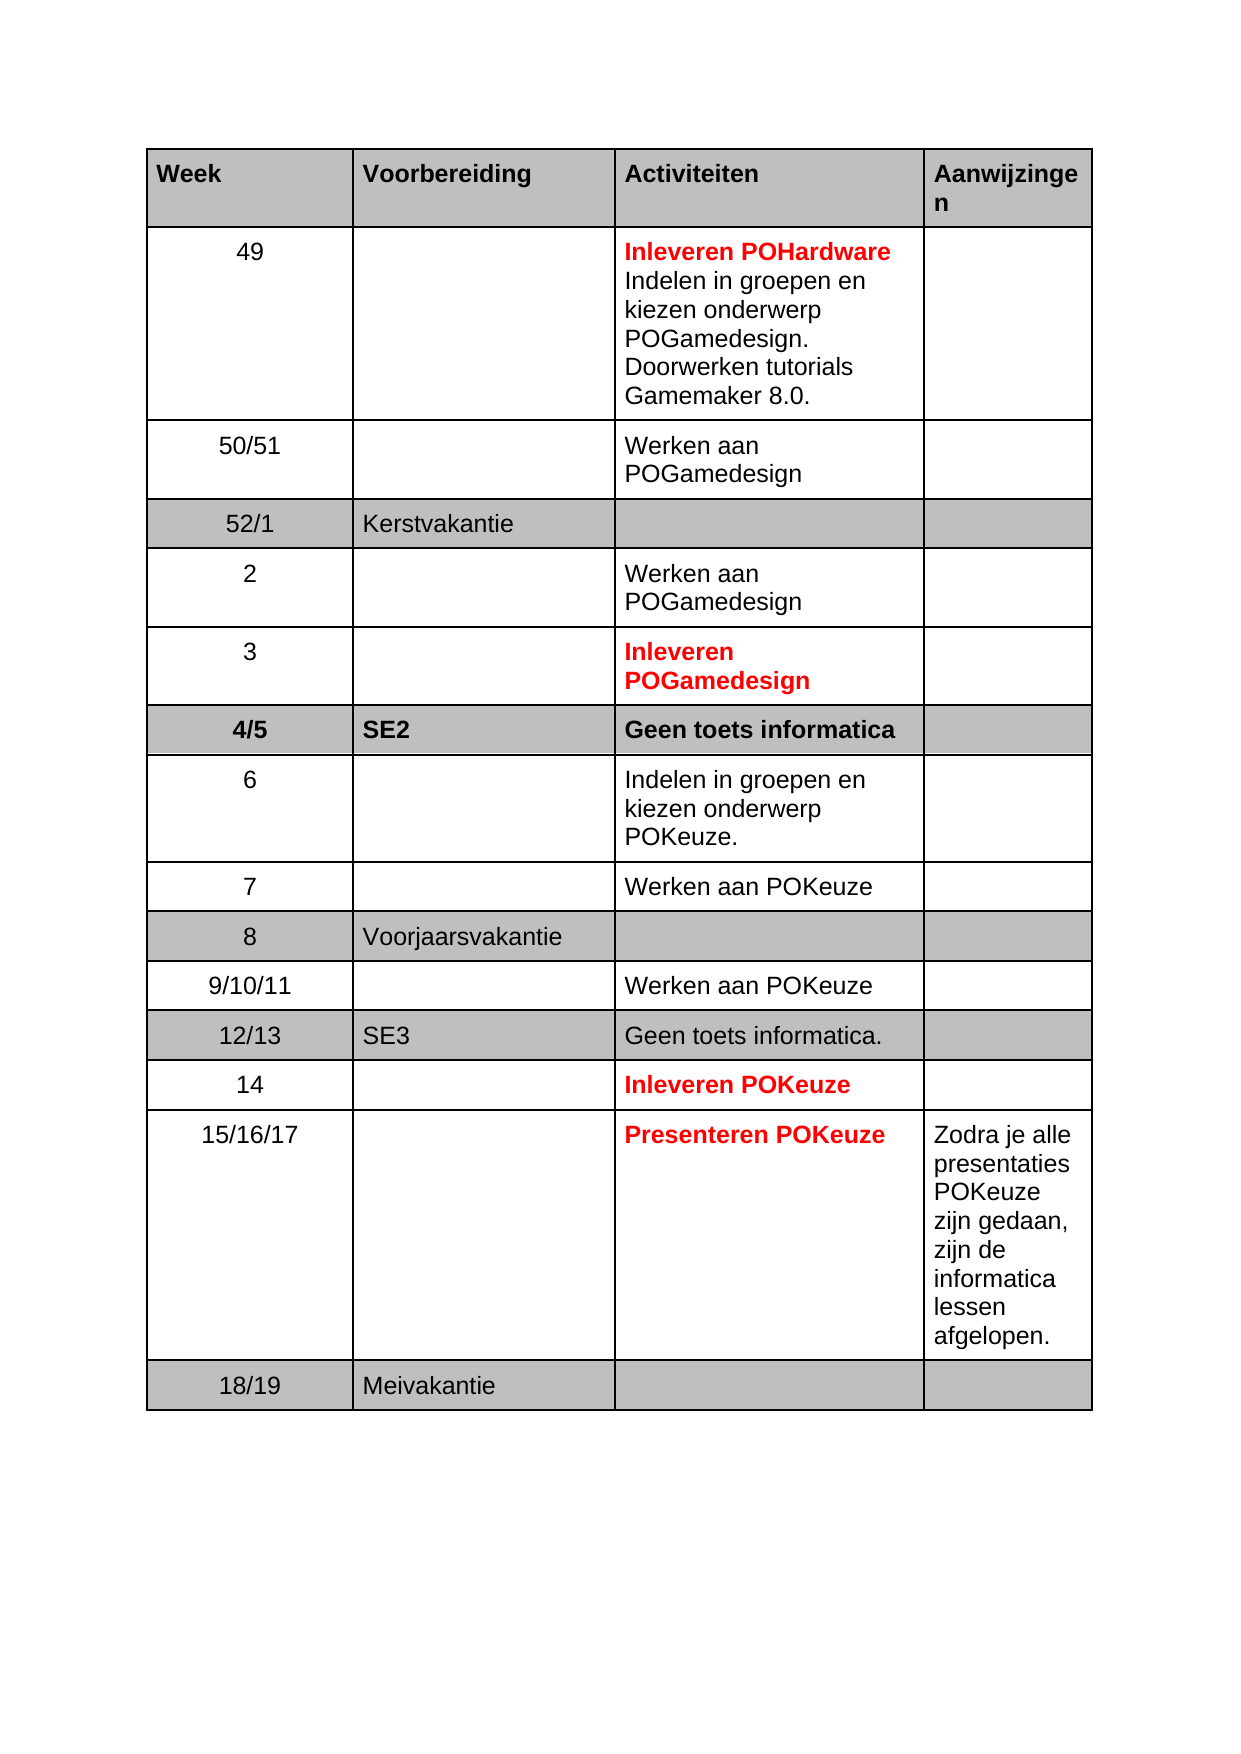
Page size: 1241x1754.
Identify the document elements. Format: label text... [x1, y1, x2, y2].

table_cell [925, 962, 1091, 1009]
table_cell [925, 756, 1091, 861]
table_cell 2 [148, 549, 352, 626]
table_cell Geen toets informatica. [616, 1011, 923, 1059]
table_cell [925, 1361, 1091, 1409]
table_cell Inleveren POGamedesign [616, 628, 923, 704]
table_cell Werken aan POGamedesign [616, 421, 923, 498]
table_cell [925, 228, 1091, 419]
table_cell 9/10/11 [148, 962, 352, 1009]
table_cell 8 [148, 912, 352, 960]
table_cell Inleveren POKeuze [616, 1061, 923, 1108]
table_header Week [148, 150, 352, 226]
table_cell [354, 1061, 614, 1108]
table_cell 14 [148, 1061, 352, 1108]
table_cell [925, 912, 1091, 960]
table_cell 6 [148, 756, 352, 861]
table_cell [616, 1361, 923, 1409]
table_cell [925, 628, 1091, 704]
table_cell Kerstvakantie [354, 500, 614, 547]
table_cell 12/13 [148, 1011, 352, 1059]
table_cell 18/19 [148, 1361, 352, 1409]
table_cell 7 [148, 863, 352, 910]
table_cell [616, 912, 923, 960]
table_cell Voorjaarsvakantie [354, 912, 614, 960]
table_cell [925, 549, 1091, 626]
table_cell 52/1 [148, 500, 352, 547]
table_cell SE3 [354, 1011, 614, 1059]
table_cell Presenteren POKeuze [616, 1111, 923, 1359]
table_cell 15/16/17 [148, 1111, 352, 1359]
table_header Activiteiten [616, 150, 923, 226]
table_cell [925, 706, 1091, 753]
table_header Aanwijzingen [925, 150, 1091, 226]
table_cell Werken aan POKeuze [616, 863, 923, 910]
table_cell [354, 228, 614, 419]
table_cell [354, 1111, 614, 1359]
table_cell 3 [148, 628, 352, 704]
table_cell [354, 863, 614, 910]
table_cell [925, 421, 1091, 498]
table_cell 4/5 [148, 706, 352, 753]
table_cell Werken aan POGamedesign [616, 549, 923, 626]
table_cell SE2 [354, 706, 614, 753]
table_cell [925, 863, 1091, 910]
table_cell [925, 500, 1091, 547]
table_cell Indelen in groepen en kiezen onderwerp POKeuze. [616, 756, 923, 861]
table_cell [925, 1011, 1091, 1059]
table_cell [616, 500, 923, 547]
table_cell [354, 421, 614, 498]
table_cell Inleveren POHardware Indelen in groepen en kiezen onderwerp POGamedesign. Doorwerken tutorials Gamemaker 8.0. [616, 228, 923, 419]
table_cell 49 [148, 228, 352, 419]
table_cell Geen toets informatica [616, 706, 923, 753]
table_cell Werken aan POKeuze [616, 962, 923, 1009]
table_cell [354, 549, 614, 626]
table_cell [354, 628, 614, 704]
table_cell [354, 756, 614, 861]
table_cell Meivakantie [354, 1361, 614, 1409]
table_cell [925, 1061, 1091, 1108]
table_cell [354, 962, 614, 1009]
table_cell Zodra je alle presentaties POKeuze zijn gedaan, zijn de informatica lessen afgelopen. [925, 1111, 1091, 1359]
table_header Voorbereiding [354, 150, 614, 226]
table_cell 50/51 [148, 421, 352, 498]
